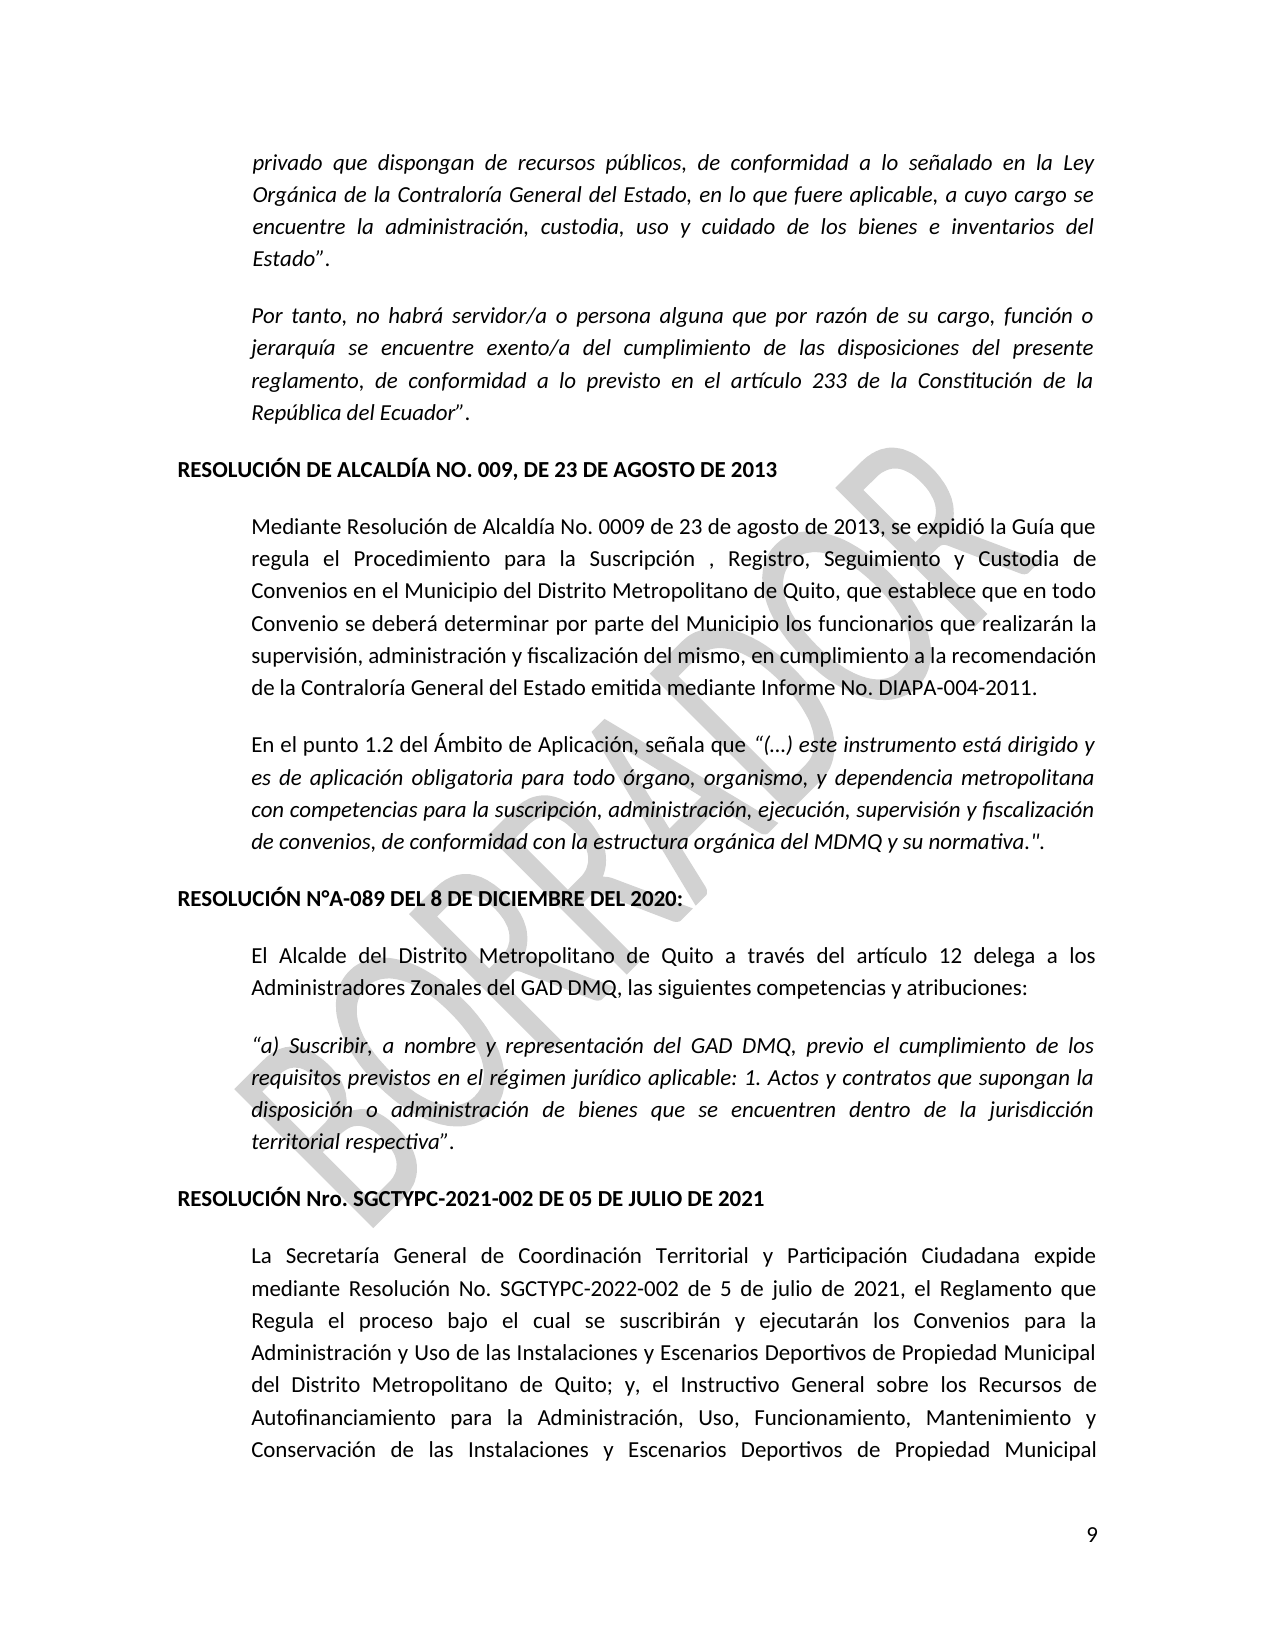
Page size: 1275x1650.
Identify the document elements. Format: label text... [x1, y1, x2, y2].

text RESOLUCIÓN DE ALCALDÍA NO. 009, DE 23 DE AGOSTO DE 2013 [177, 455, 1098, 483]
text RESOLUCIÓN N°A-089 DEL 8 DE DICIEMBRE DEL 2020: [177, 884, 1098, 912]
text En el punto 1.2 del Ámbito de Aplicación, señala que “(…) este instrumento está dirigido y es de aplicación obligatoria para todo órgano, organismo, y dependencia metropolitana con competencias para la suscripción, administración, ejecución, supervisión y fiscalización de convenios, de conformidad con la estructura orgánica del MDMQ y su normativa.". [251, 730, 1098, 855]
text RESOLUCIÓN Nro. SGCTYPC-2021-002 DE 05 DE JULIO DE 2021 [177, 1184, 1098, 1212]
text Por tanto, no habrá servidor/a o persona alguna que por razón de su cargo, función o jerarquía se encuentre exento/a del cumplimiento de las disposiciones del presente reglamento, de conformidad a lo previsto en el artículo 233 de la Constitución de la República del Ecuador”. [251, 301, 1098, 426]
text Mediante Resolución de Alcaldía No. 0009 de 23 de agosto de 2013, se expidió la Guía que regula el Procedimiento para la Suscripción , Registro, Seguimiento y Custodia de Convenios en el Municipio del Distrito Metropolitano de Quito, que establece que en todo Convenio se deberá determinar por parte del Municipio los funcionarios que realizarán la supervisión, administración y fiscalización del mismo, en cumplimiento a la recomendación de la Contraloría General del Estado emitida mediante Informe No. DIAPA-004-2011. [251, 512, 1098, 701]
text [251, 1242, 1098, 1463]
text “a) Suscribir, a nombre y representación del GAD DMQ, previo el cumplimiento de los requisitos previstos en el régimen jurídico aplicable: 1. Actos y contratos que supongan la disposición o administración de bienes que se encuentren dentro de la jurisdicción territorial respectiva”. [251, 1031, 1098, 1155]
text El Alcalde del Distrito Metropolitano de Quito a través del artículo 12 delega a los Administradores Zonales del GAD DMQ, las siguientes competencias y atribuciones: [251, 941, 1098, 1002]
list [215, 148, 1098, 272]
